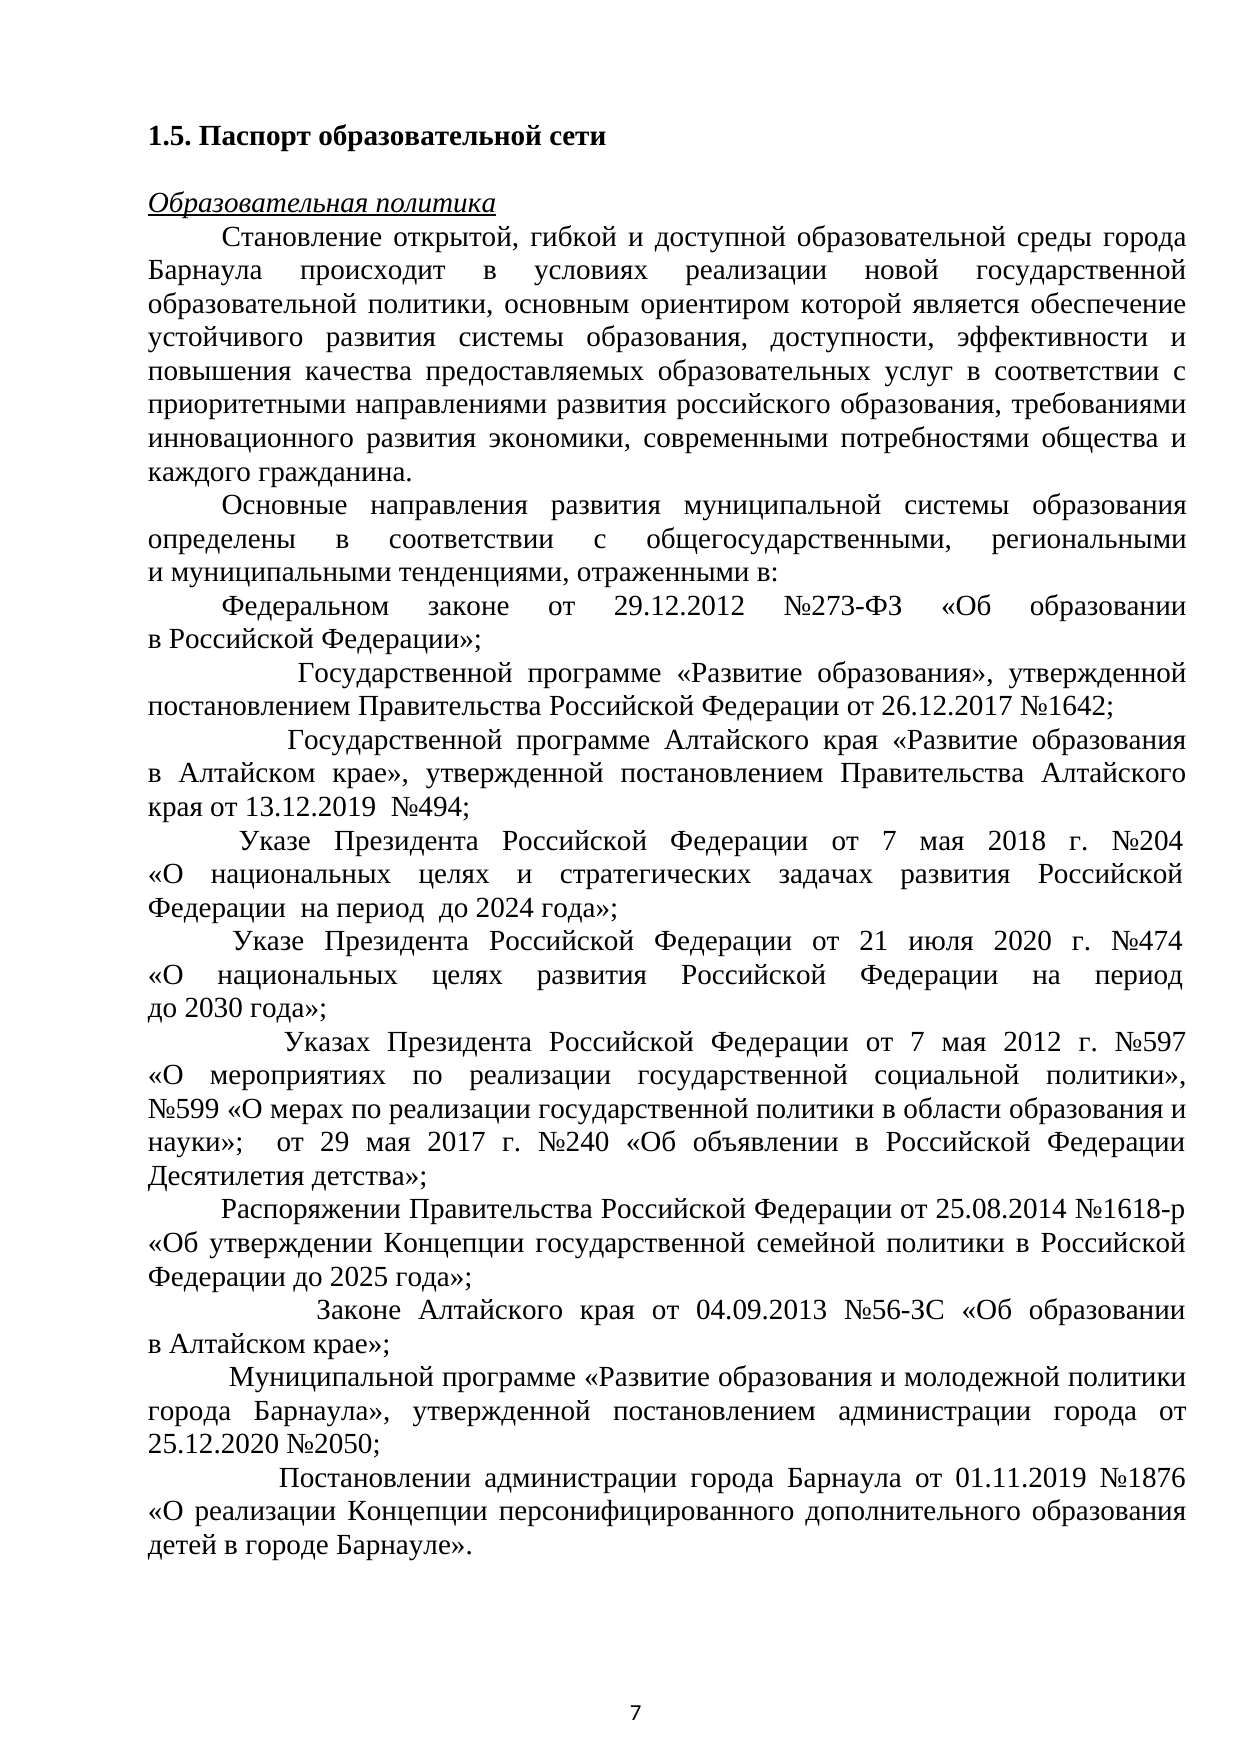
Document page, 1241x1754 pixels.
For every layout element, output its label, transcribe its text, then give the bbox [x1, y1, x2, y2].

text Образовательная политика [148, 185, 1187, 219]
text Законе Алтайского края от 04.09.2013 №56-ЗС «Об образовании в Алтайском крае»; [148, 1292, 1187, 1359]
text Указе Президента Российской Федерации от 7 мая 2018 г. №204 «О национальных целях и стратегических задачах развития Российской Федерации на период до 2024 года»; [148, 823, 1184, 923]
text Федеральном законе от 29.12.2012 №273-ФЗ «Об образовании в Российской Федерации»; [148, 588, 1187, 655]
text Государственной программе «Развитие образования», утвержденной постановлением Правительства Российской Федерации от 26.12.2017 №1642; [148, 655, 1187, 722]
text 1.5. Паспорт образовательной сети [148, 118, 1187, 152]
text Становление открытой, гибкой и доступной образовательной среды города Барнаула происходит в условиях реализации новой государственной образовательной политики, основным ориентиром которой является обеспечение устойчивого развития системы образования, доступности, эффективности и повышения качества предоставляемых образовательных услуг в соответствии с приоритетными направлениями развития российского образования, требованиями инновационного развития экономики, современными потребностями общества и каждого гражданина. [148, 219, 1187, 487]
text Постановлении администрации города Барнаула от 01.11.2019 №1876 «О реализации Концепции персонифицированного дополнительного образования детей в городе Барнауле». [148, 1460, 1187, 1561]
text Указе Президента Российской Федерации от 21 июля 2020 г. №474 «О национальных целях развития Российской Федерации на период до 2030 года»; [148, 923, 1184, 1024]
text Распоряжении Правительства Российской Федерации от 25.08.2014 №1618-р «Об утверждении Концепции государственной семейной политики в Российской Федерации до 2025 года»; [148, 1192, 1187, 1292]
text Муниципальной программе «Развитие образования и молодежной политики города Барнаула», утвержденной постановлением администрации города от 25.12.2020 №2050; [148, 1359, 1187, 1460]
text Указах Президента Российской Федерации от 7 мая 2012 г. №597 «О мероприятиях по реализации государственной социальной политики», №599 «О мерах по реализации государственной политики в области образования и науки»; от 29 мая 2017 г. №240 «Об объявлении в Российской Федерации Десятилетия детства»; [148, 1024, 1187, 1192]
text Основные направления развития муниципальной системы образования определены в соответствии с общегосударственными, региональными и муниципальными тенденциями, отраженными в: [148, 487, 1187, 588]
text Государственной программе Алтайского края «Развитие образования в Алтайском крае», утвержденной постановлением Правительства Алтайского края от 13.12.2019 №494; [148, 722, 1187, 823]
